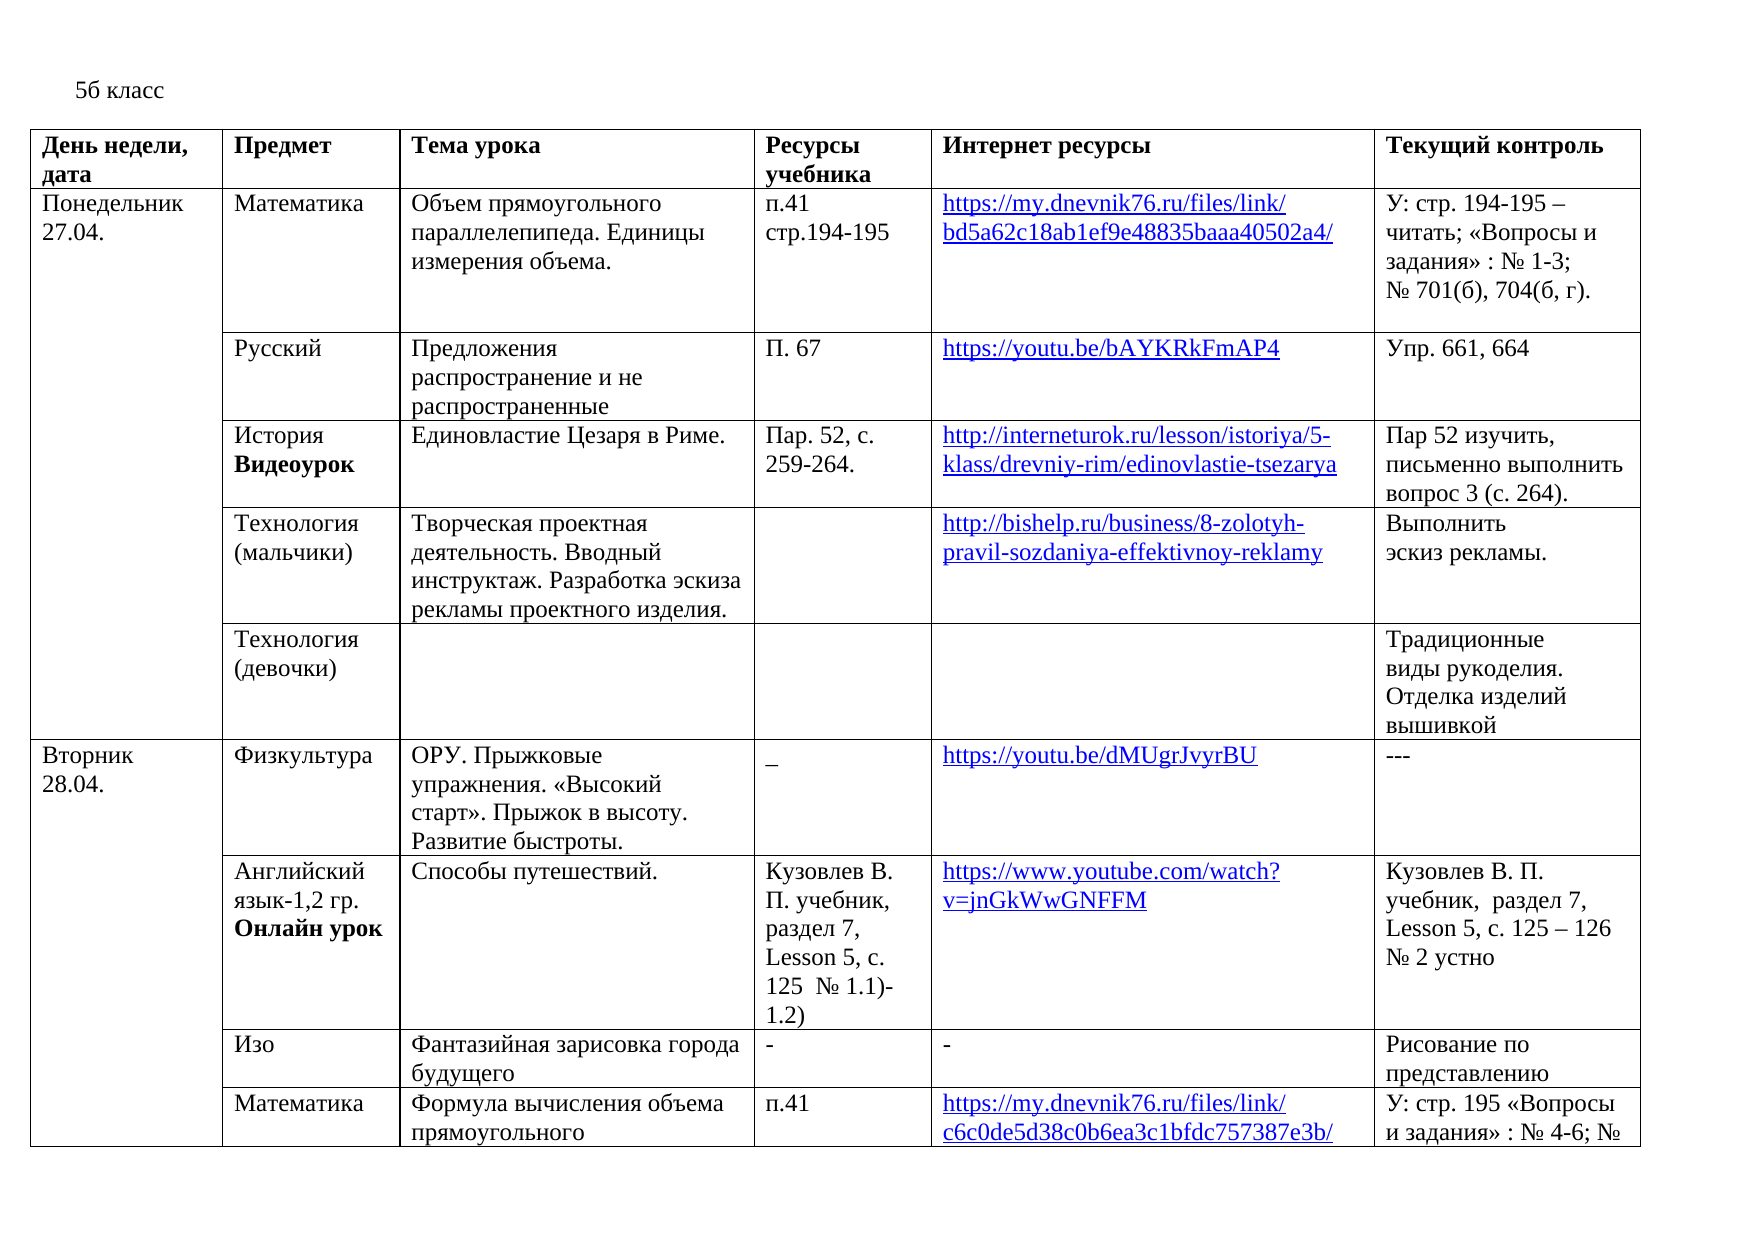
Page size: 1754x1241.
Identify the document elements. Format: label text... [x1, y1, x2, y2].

table_cell Технология (девочки) [223, 624, 399, 739]
table_cell Понедельник 27.04. [31, 189, 222, 739]
table_cell Пар 52 изучить, письменно выполнить вопрос 3 (с. 264). [1375, 421, 1640, 507]
table_cell http://bishelp.ru/business/8-zolotyh-pravil-sozdaniya-effektivnoy-reklamy [932, 508, 1374, 623]
table_cell Единовластие Цезаря в Риме. [401, 421, 754, 507]
table_cell История Видеоурок [223, 421, 399, 507]
table_cell Технология (мальчики) [223, 508, 399, 623]
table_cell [932, 1088, 1374, 1146]
table_cell Упр. 661, 664 [1375, 333, 1640, 419]
table_cell Творческая проектная деятельность. Вводный инструктаж. Разработка эскиза рекламы проектного изделия. [401, 508, 754, 623]
table_header День недели, дата [31, 130, 222, 187]
table_cell https://youtu.be/bAYKRkFmAP4 [932, 333, 1374, 419]
table_cell Изо [223, 1030, 399, 1087]
table_cell [755, 624, 931, 739]
table_cell П. 67 [755, 333, 931, 419]
table_header Текущий контроль [1375, 130, 1640, 187]
table_cell Традиционные виды рукоделия. Отделка изделий вышивкой [1375, 624, 1640, 739]
table_cell Вторник 28.04. [31, 740, 222, 1146]
table_cell [401, 624, 754, 739]
table_header Ресурсы учебника [755, 130, 931, 187]
table_cell Английский язык-1,2 гр. Онлайн урок [223, 856, 399, 1028]
table_cell Фантазийная зарисовка города будущего [401, 1030, 754, 1087]
table_cell https://youtu.be/dMUgrJvyrBU [932, 740, 1374, 855]
table_cell https://www.youtube.com/watch?v=jnGkWwGNFFM [932, 856, 1374, 1028]
table_cell http://interneturok.ru/lesson/istoriya/5-klass/drevniy-rim/edinovlastie-tsezarya [932, 421, 1374, 507]
table_cell --- [1375, 740, 1640, 855]
table_cell Русский [223, 333, 399, 419]
table_cell п.41 стр.194-195 [755, 189, 931, 332]
table_cell Рисование по представлению [1375, 1030, 1640, 1087]
table_cell ОРУ. Прыжковые упражнения. «Высокий старт». Прыжок в высоту. Развитие быстроты. [401, 740, 754, 855]
table_cell Математика [223, 1088, 399, 1146]
table_cell п.41 [755, 1088, 931, 1146]
table_cell Объем прямоугольного параллелепипеда. Единицы измерения объема. [401, 189, 754, 332]
table_cell - [932, 1030, 1374, 1087]
table_cell Способы путешествий. [401, 856, 754, 1028]
table_cell Математика [223, 189, 399, 332]
text 5б класс [75, 75, 1679, 104]
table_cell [1375, 1088, 1640, 1146]
table_cell https://my.dnevnik76.ru/files/link/bd5a62c18ab1ef9e48835baaa40502a4/ [932, 189, 1374, 332]
table_cell _ [755, 740, 931, 855]
table_cell Физкультура [223, 740, 399, 855]
table_cell [755, 508, 931, 623]
table_header Интернет ресурсы [932, 130, 1374, 187]
table_cell Кузовлев В. П. учебник, раздел 7, Lesson 5, с. 125 № 1.1)- 1.2) [755, 856, 931, 1028]
table_cell - [755, 1030, 931, 1087]
table_cell Выполнить эскиз рекламы. [1375, 508, 1640, 623]
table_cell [401, 1088, 754, 1146]
table_cell Кузовлев В. П. учебник, раздел 7, Lesson 5, с. 125 – 126 № 2 устно [1375, 856, 1640, 1028]
table_cell Предложения распространение и не распространенные [401, 333, 754, 419]
table_cell [932, 624, 1374, 739]
table_header Тема урока [401, 130, 754, 187]
table_header Предмет [223, 130, 399, 187]
table_cell Пар. 52, с. 259-264. [755, 421, 931, 507]
table_cell У: стр. 194-195 – читать; «Вопросы и задания» : № 1-3; № 701(б), 704(б, г). [1375, 189, 1640, 332]
